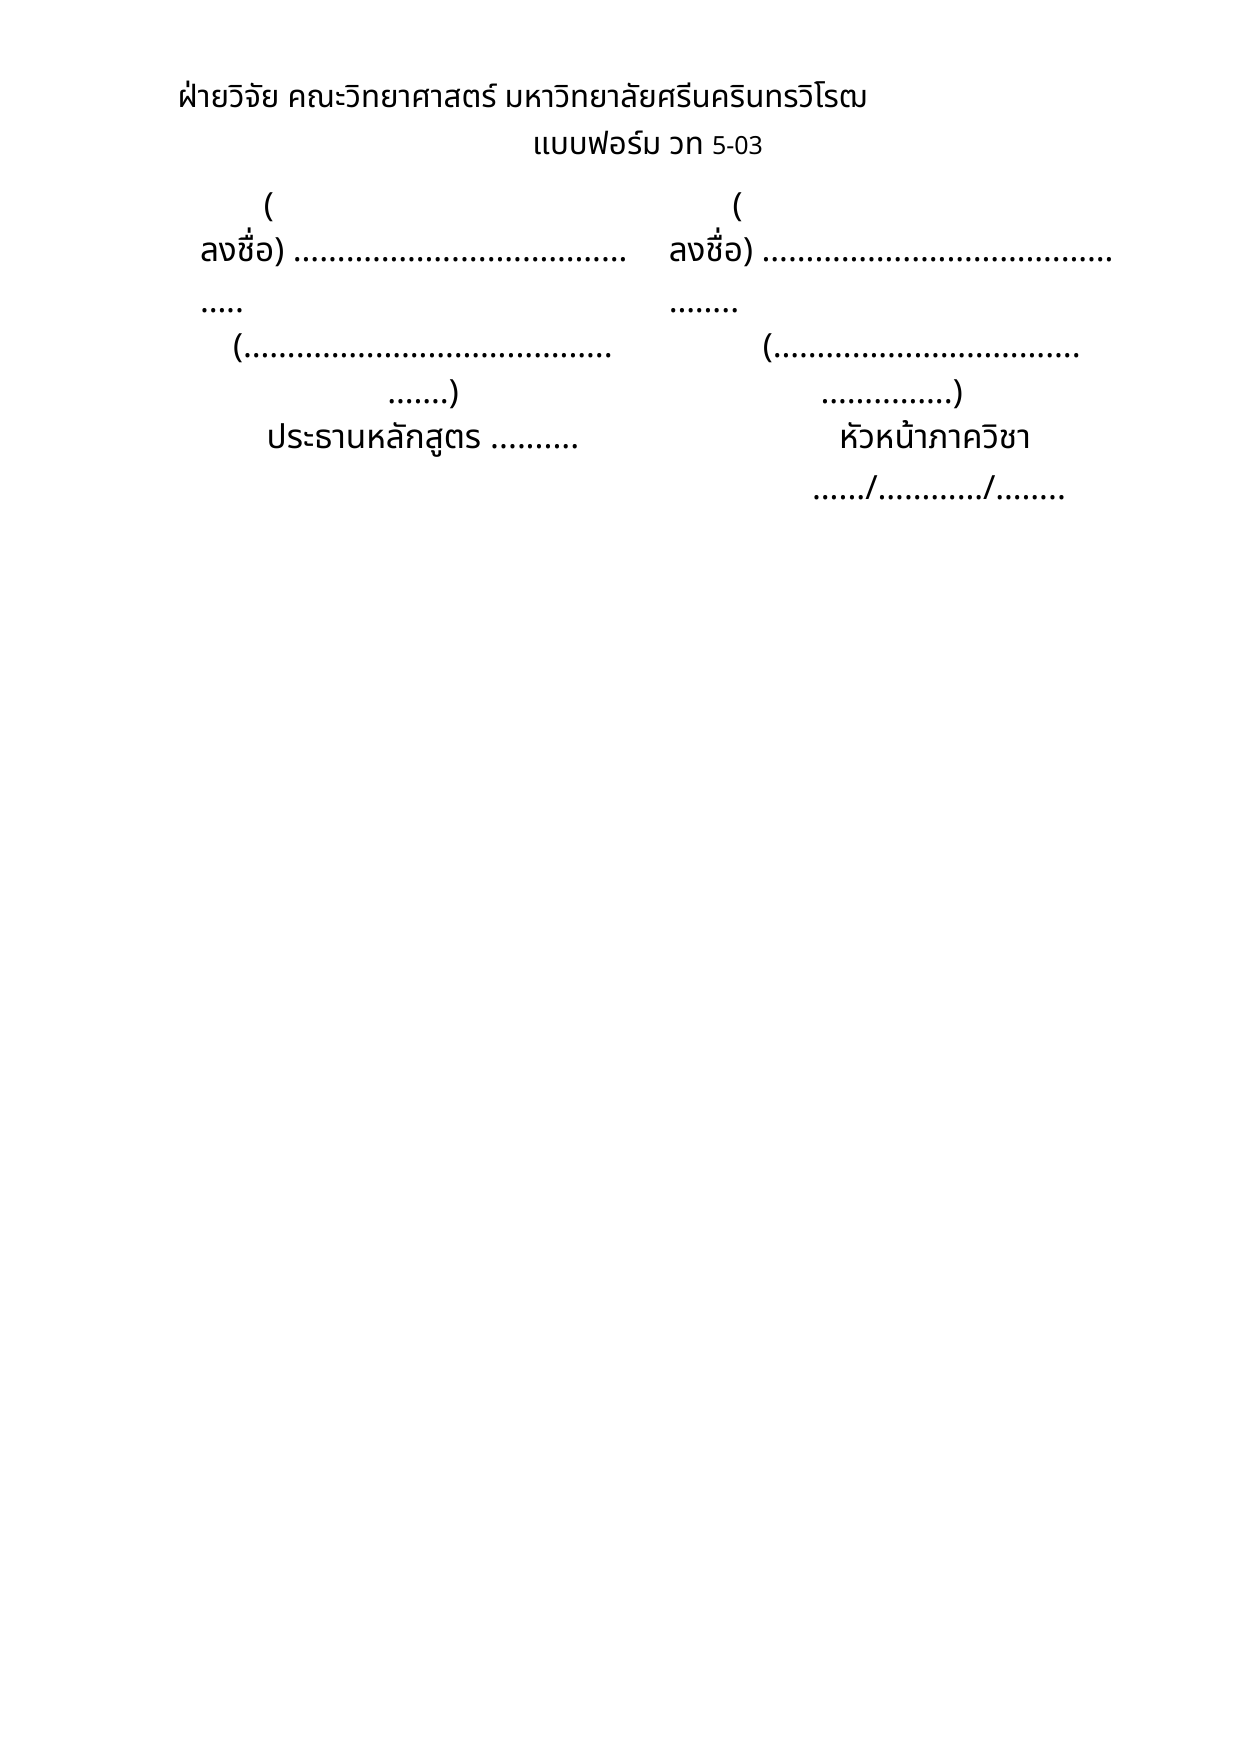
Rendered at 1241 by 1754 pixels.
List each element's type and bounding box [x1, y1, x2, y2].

table_cell [657, 168, 1126, 509]
table_cell [189, 168, 657, 509]
